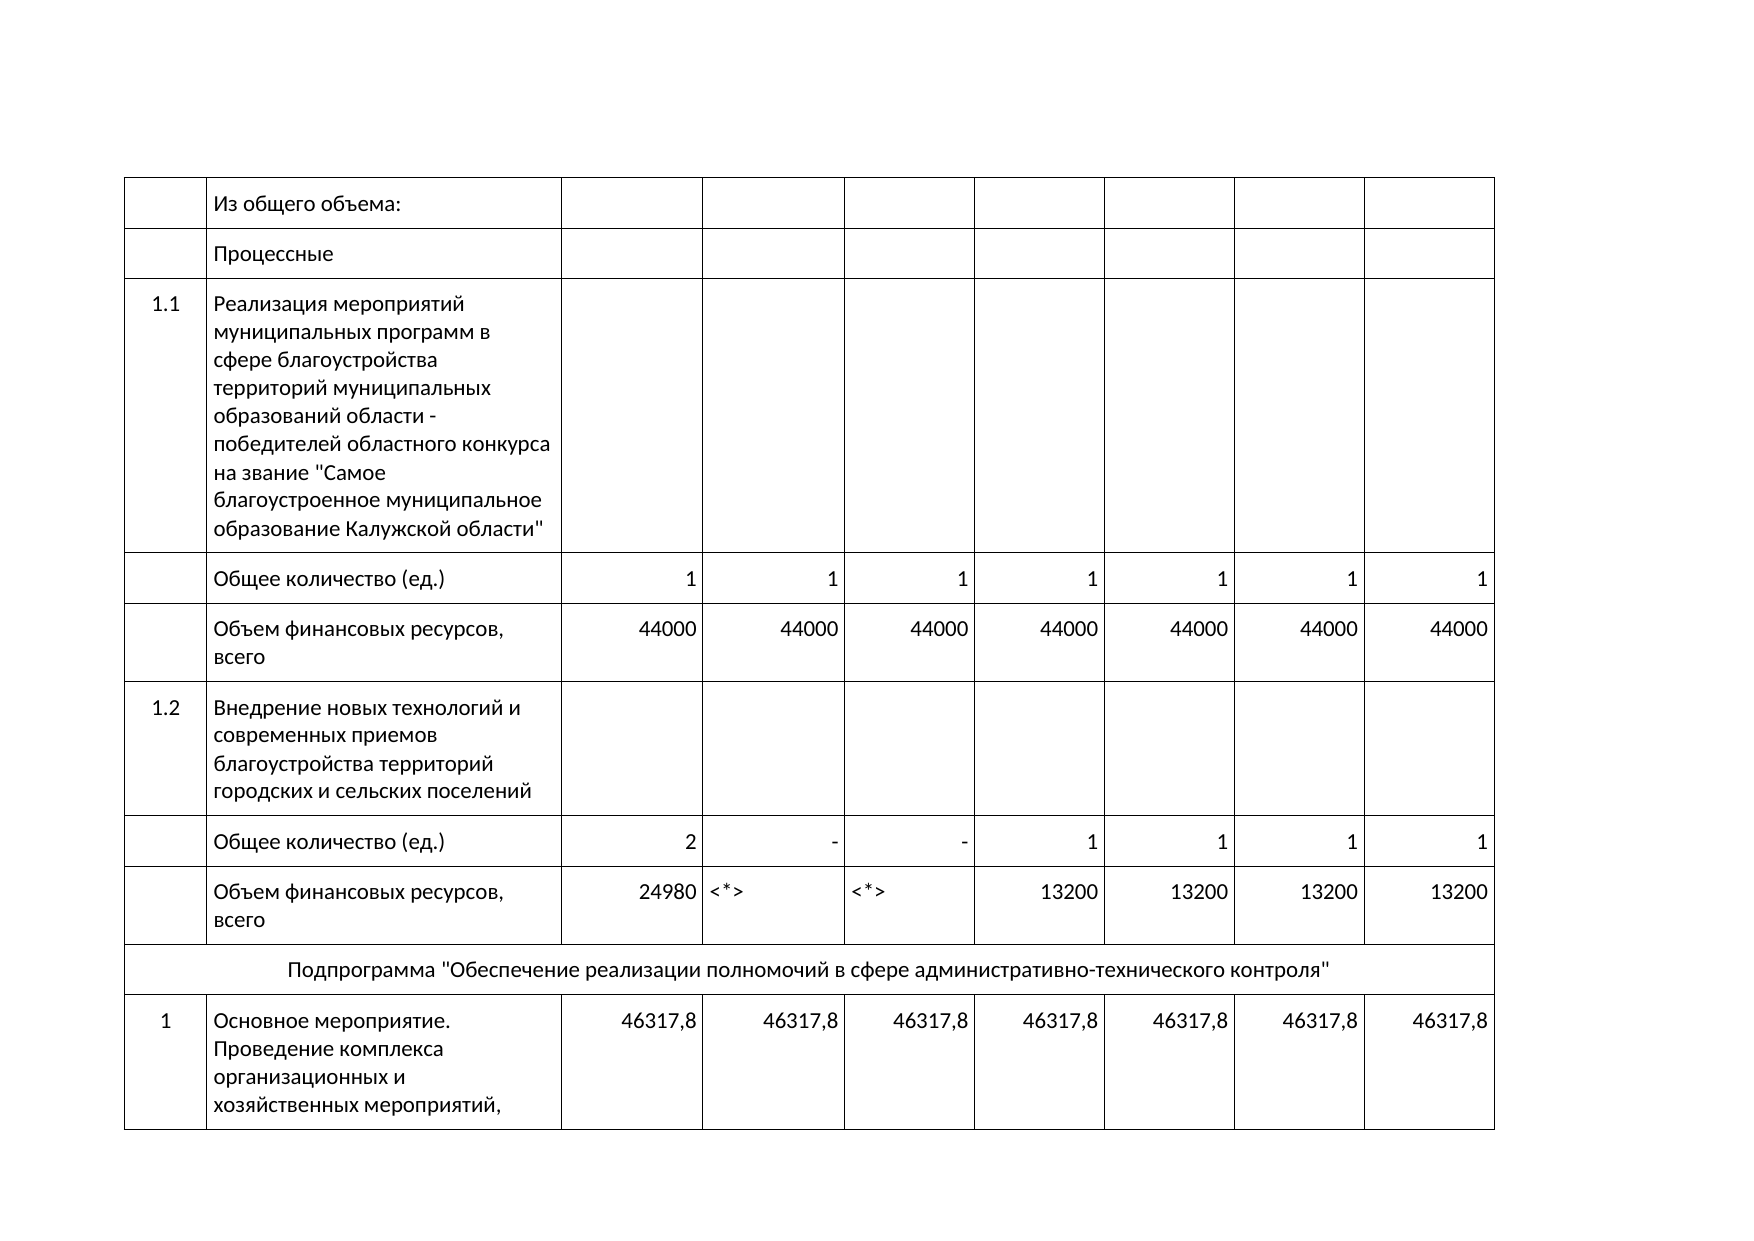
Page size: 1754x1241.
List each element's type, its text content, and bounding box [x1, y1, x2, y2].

table_cell <*> [845, 867, 974, 944]
table_cell [562, 178, 702, 227]
table_cell 1.2 [125, 682, 206, 815]
table_cell 1 [125, 995, 206, 1129]
table_cell [1235, 279, 1364, 552]
table_cell [1235, 229, 1364, 278]
table_cell 1 [1235, 816, 1364, 866]
table_cell [845, 279, 974, 552]
table_cell [1105, 229, 1234, 278]
table_cell [975, 279, 1104, 552]
table_cell 46317,8 [845, 995, 974, 1129]
table_cell 1 [975, 816, 1104, 866]
table_cell [1365, 178, 1494, 227]
table_cell [562, 682, 702, 815]
table_cell Внедрение новых технологий и современных приемов благоустройства территорий городских и сельских поселений [207, 682, 561, 815]
table_cell 44000 [703, 604, 844, 681]
table_cell Процессные [207, 229, 561, 278]
table_cell [125, 553, 206, 603]
table_cell 1 [1235, 553, 1364, 603]
table_cell Объем финансовых ресурсов, всего [207, 867, 561, 944]
table_cell [125, 867, 206, 944]
table_cell 1 [1365, 553, 1494, 603]
table_cell 2 [562, 816, 702, 866]
table_cell [975, 682, 1104, 815]
table_cell Общее количество (ед.) [207, 553, 561, 603]
table_cell 1 [845, 553, 974, 603]
table_cell 46317,8 [703, 995, 844, 1129]
table_cell [703, 229, 844, 278]
table_cell 24980 [562, 867, 702, 944]
table_cell [1105, 279, 1234, 552]
table_cell 1 [1105, 553, 1234, 603]
table_cell 44000 [975, 604, 1104, 681]
table_cell [703, 279, 844, 552]
table_cell Из общего объема: [207, 178, 561, 227]
table_cell [845, 178, 974, 227]
table_cell 13200 [1235, 867, 1364, 944]
table_cell - [703, 816, 844, 866]
table_cell [562, 229, 702, 278]
table_cell 1 [1105, 816, 1234, 866]
table_cell 1.1 [125, 279, 206, 552]
table_cell [562, 279, 702, 552]
table_cell - [845, 816, 974, 866]
table_cell [125, 816, 206, 866]
table_cell 46317,8 [1365, 995, 1494, 1129]
table_cell [125, 178, 206, 227]
table_cell 44000 [562, 604, 702, 681]
table_cell [975, 178, 1104, 227]
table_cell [207, 995, 561, 1129]
table_cell 46317,8 [562, 995, 702, 1129]
table_cell Общее количество (ед.) [207, 816, 561, 866]
table_cell 44000 [845, 604, 974, 681]
table_cell Подпрограмма "Обеспечение реализации полномочий в сфере административно-технического контроля" [125, 945, 1494, 994]
table_cell [845, 229, 974, 278]
table_cell [1105, 682, 1234, 815]
table_cell [1105, 178, 1234, 227]
table_cell 1 [1365, 816, 1494, 866]
table_cell [1235, 178, 1364, 227]
table_cell 13200 [1365, 867, 1494, 944]
table_cell 13200 [975, 867, 1104, 944]
table_cell [703, 682, 844, 815]
table_cell 46317,8 [1235, 995, 1364, 1129]
table_cell [125, 604, 206, 681]
table_cell 44000 [1105, 604, 1234, 681]
table_cell [1365, 682, 1494, 815]
table_cell 46317,8 [1105, 995, 1234, 1129]
table_cell [1365, 279, 1494, 552]
table_cell [975, 229, 1104, 278]
table_cell 46317,8 [975, 995, 1104, 1129]
table_cell 1 [562, 553, 702, 603]
table_cell [1365, 229, 1494, 278]
table_cell Объем финансовых ресурсов, всего [207, 604, 561, 681]
table_cell 1 [703, 553, 844, 603]
table_cell <*> [703, 867, 844, 944]
table_cell 44000 [1235, 604, 1364, 681]
table_cell 1 [975, 553, 1104, 603]
table_cell [703, 178, 844, 227]
table_cell 44000 [1365, 604, 1494, 681]
table_cell [1235, 682, 1364, 815]
table_cell Реализация мероприятий муниципальных программ в сфере благоустройства территорий муниципальных образований области - победителей областного конкурса на звание "Самое благоустроенное муниципальное образование Калужской области" [207, 279, 561, 552]
table_cell 13200 [1105, 867, 1234, 944]
table_cell [125, 229, 206, 278]
table_cell [845, 682, 974, 815]
